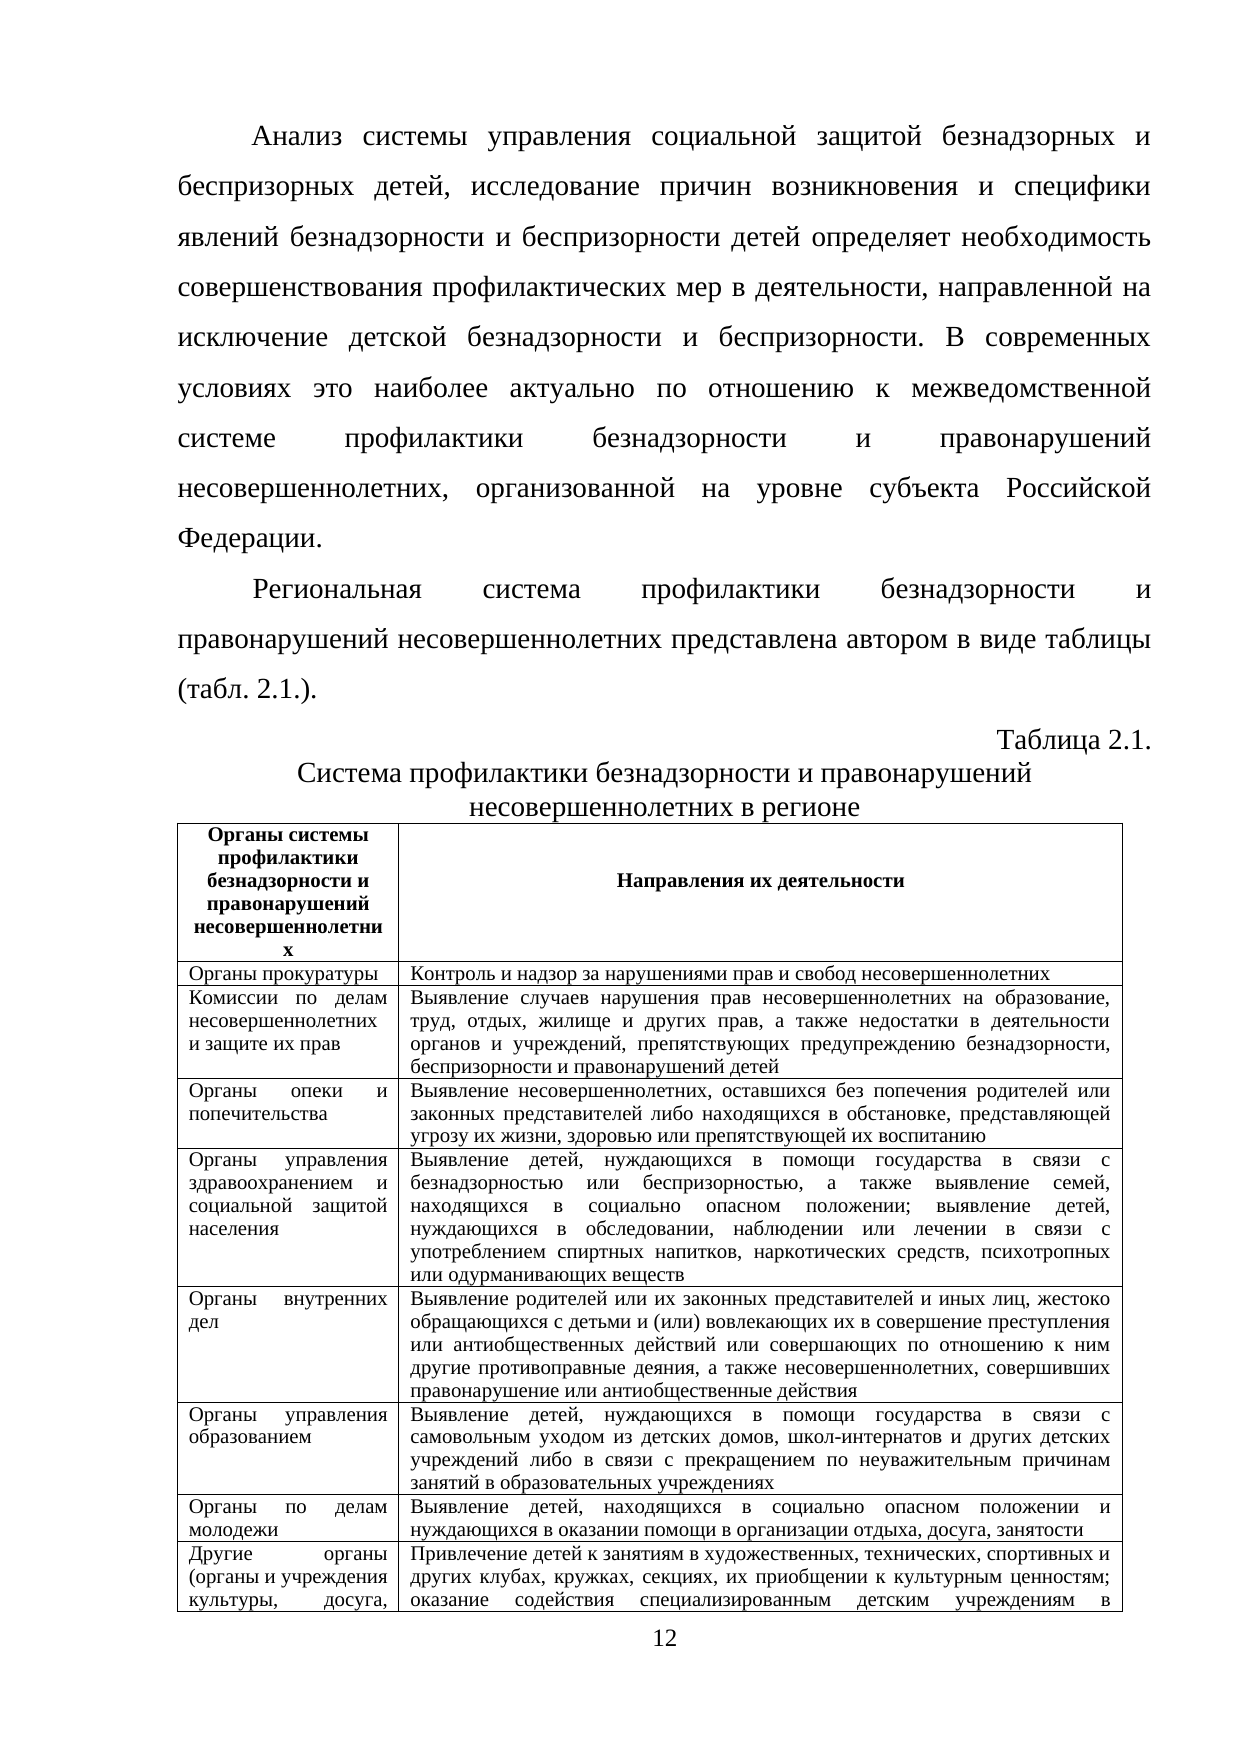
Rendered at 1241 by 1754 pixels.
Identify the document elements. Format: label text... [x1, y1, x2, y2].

table_header Органы системы профилактики безнадзорности и правонарушений несовершеннолетних [178, 824, 398, 961]
table_cell Органы управления образованием [178, 1403, 398, 1494]
text Региональная система профилактики безнадзорности и правонарушений несовершеннолетних представлена автором в виде таблицы (табл. 2.1.). [177, 571, 1152, 705]
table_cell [399, 1542, 1122, 1611]
table_cell Органы прокуратуры [178, 962, 398, 985]
table_cell Выявление несовершеннолетних, оставшихся без попечения родителей или законных представителей либо находящихся в обстановке, представляющей угрозу их жизни, здоровью или препятствующей их воспитанию [399, 1079, 1122, 1147]
table_cell Выявление родителей или их законных представителей и иных лиц, жестоко обращающихся с детьми и (или) вовлекающих их в совершение преступления или антиобщественных действий или совершающих по отношению к ним другие противоправные деяния, а также несовершеннолетних, совершивших правонарушение или антиобщественные действия [399, 1287, 1122, 1402]
table_cell Выявление детей, нуждающихся в помощи государства в связи с безнадзорностью или беспризорностью, а также выявление семей, находящихся в социально опасном положении; выявление детей, нуждающихся в обследовании, наблюдении или лечении в связи с употреблением спиртных напитков, наркотических средств, психотропных или одурманивающих веществ [399, 1149, 1122, 1286]
text Система профилактики безнадзорности и правонарушений [177, 755, 1152, 789]
table_cell Выявление случаев нарушения прав несовершеннолетних на образование, труд, отдых, жилище и других прав, а также недостатки в деятельности органов и учреждений, препятствующих предупреждению безнадзорности, беспризорности и правонарушений детей [399, 986, 1122, 1078]
table_cell Органы внутренних дел [178, 1287, 398, 1402]
table_header Направления их деятельности [399, 824, 1122, 961]
text несовершеннолетних в регионе [177, 789, 1152, 822]
table_cell Выявление детей, находящихся в социально опасном положении и нуждающихся в оказании помощи в организации отдыха, досуга, занятости [399, 1495, 1122, 1541]
table_cell Органы по делам молодежи [178, 1495, 398, 1541]
text Анализ системы управления социальной защитой безнадзорных и беспризорных детей, исследование причин возникновения и специфики явлений безнадзорности и беспризорности детей определяет необходимость совершенствования профилактических мер в деятельности, направленной на исключение детской безнадзорности и беспризорности. В современных условиях это наиболее актуально по отношению к межведомственной системе профилактики безнадзорности и правонарушений несовершеннолетних, организованной на уровне субъекта Российской Федерации. [177, 118, 1152, 554]
table_cell Контроль и надзор за нарушениями прав и свобод несовершеннолетних [399, 962, 1122, 985]
table_cell Органы опеки и попечительства [178, 1079, 398, 1147]
table_cell Органы управления здравоохранением и социальной защитой населения [178, 1149, 398, 1286]
text Таблица 2.1. [177, 722, 1152, 755]
table_cell Выявление детей, нуждающихся в помощи государства в связи с самовольным уходом из детских домов, школ-интернатов и других детских учреждений либо в связи с прекращением по неуважительным причинам занятий в образовательных учреждениях [399, 1403, 1122, 1494]
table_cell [178, 1542, 398, 1611]
table_cell Комиссии по делам несовершеннолетних и защите их прав [178, 986, 398, 1078]
